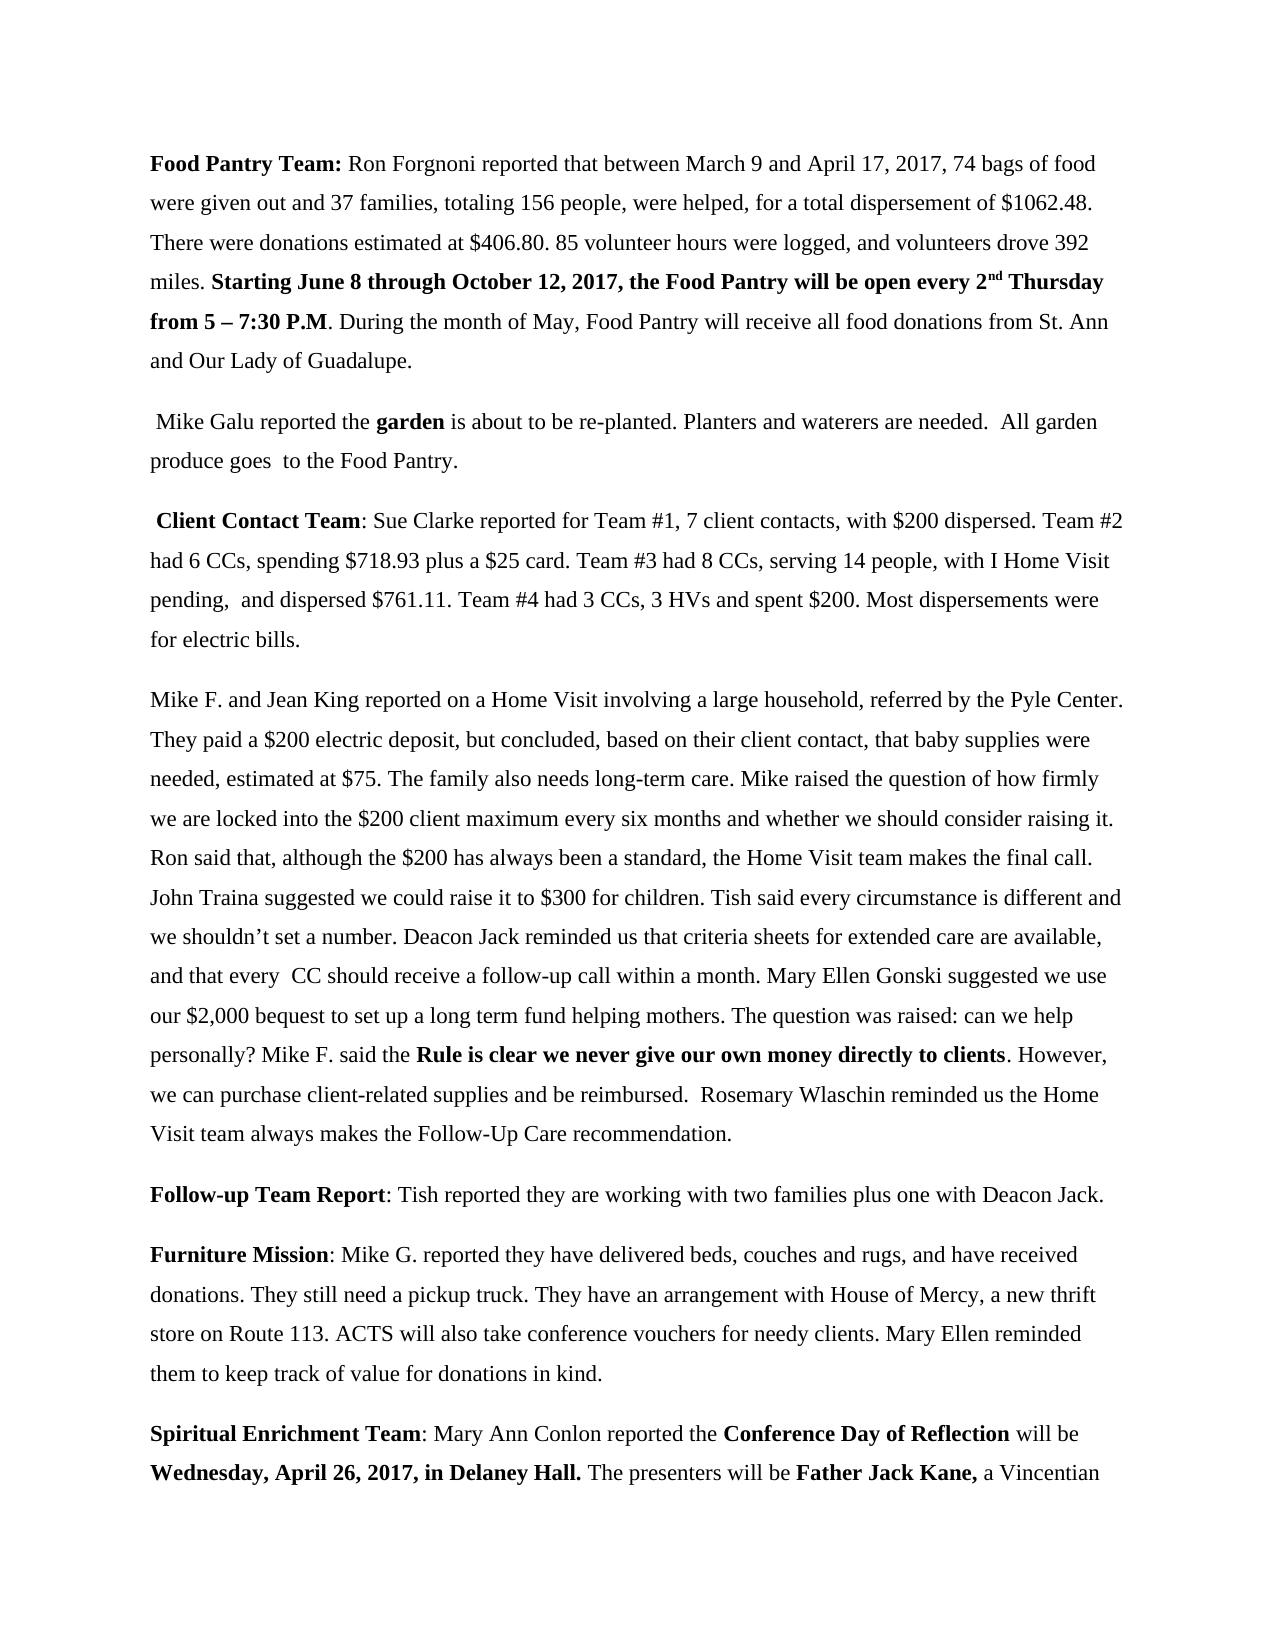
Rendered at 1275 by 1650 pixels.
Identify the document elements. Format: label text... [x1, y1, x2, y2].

text Food Pantry Team: Ron Forgnoni reported that between March 9 and April 17, 2017, 74 bags of food were given out and 37 families, totaling 156 people, were helped, for a total dispersement of $1062.48. There were donations estimated at $406.80. 85 volunteer hours were logged, and volunteers drove 392 miles. Starting June 8 through October 12, 2017, the Food Pantry will be open every 2nd Thursday from 5 – 7:30 P.M. During the month of May, Food Pantry will receive all food donations from St. Ann and Our Lady of Guadalupe. [150, 150, 1125, 374]
text Client Contact Team: Sue Clarke reported for Team #1, 7 client contacts, with $200 dispersed. Team #2 had 6 CCs, spending $718.93 plus a $25 card. Team #3 had 8 CCs, serving 14 people, with I Home Visit pending, and dispersed $761.11. Team #4 had 3 CCs, 3 HVs and spent $200. Most dispersements were for electric bills. [150, 507, 1125, 652]
text Furniture Mission: Mike G. reported they have delivered beds, couches and rugs, and have received donations. They still need a pickup truck. They have an arrangement with House of Mercy, a new thrift store on Route 113. ACTS will also take conference vouchers for needy clients. Mary Ellen reminded them to keep track of value for donations in kind. [150, 1241, 1125, 1386]
text Follow-up Team Report: Tish reported they are working with two families plus one with Deacon Jack. [150, 1181, 1125, 1207]
text Mike F. and Jean King reported on a Home Visit involving a large household, referred by the Pyle Center. They paid a $200 electric deposit, but concluded, based on their client contact, that baby supplies were needed, estimated at $75. The family also needs long-term care. Mike raised the question of how firmly we are locked into the $200 client maximum every six months and whether we should consider raising it. Ron said that, although the $200 has always been a standard, the Home Visit team makes the final call. John Traina suggested we could raise it to $300 for children. Tish said every circumstance is different and we shouldn’t set a number. Deacon Jack reminded us that criteria sheets for extended care are available, and that every CC should receive a follow-up call within a month. Mary Ellen Gonski suggested we use our $2,000 bequest to set up a long term fund helping mothers. The question was raised: can we help personally? Mike F. said the Rule is clear we never give our own money directly to clients. However, we can purchase client-related supplies and be reimbursed. Rosemary Wlaschin reminded us the Home Visit team always makes the Follow-Up Care recommendation. [150, 686, 1125, 1147]
text Mike Galu reported the garden is about to be re-planted. Planters and waterers are needed. All garden produce goes to the Food Pantry. [150, 408, 1125, 473]
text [150, 1420, 1125, 1486]
